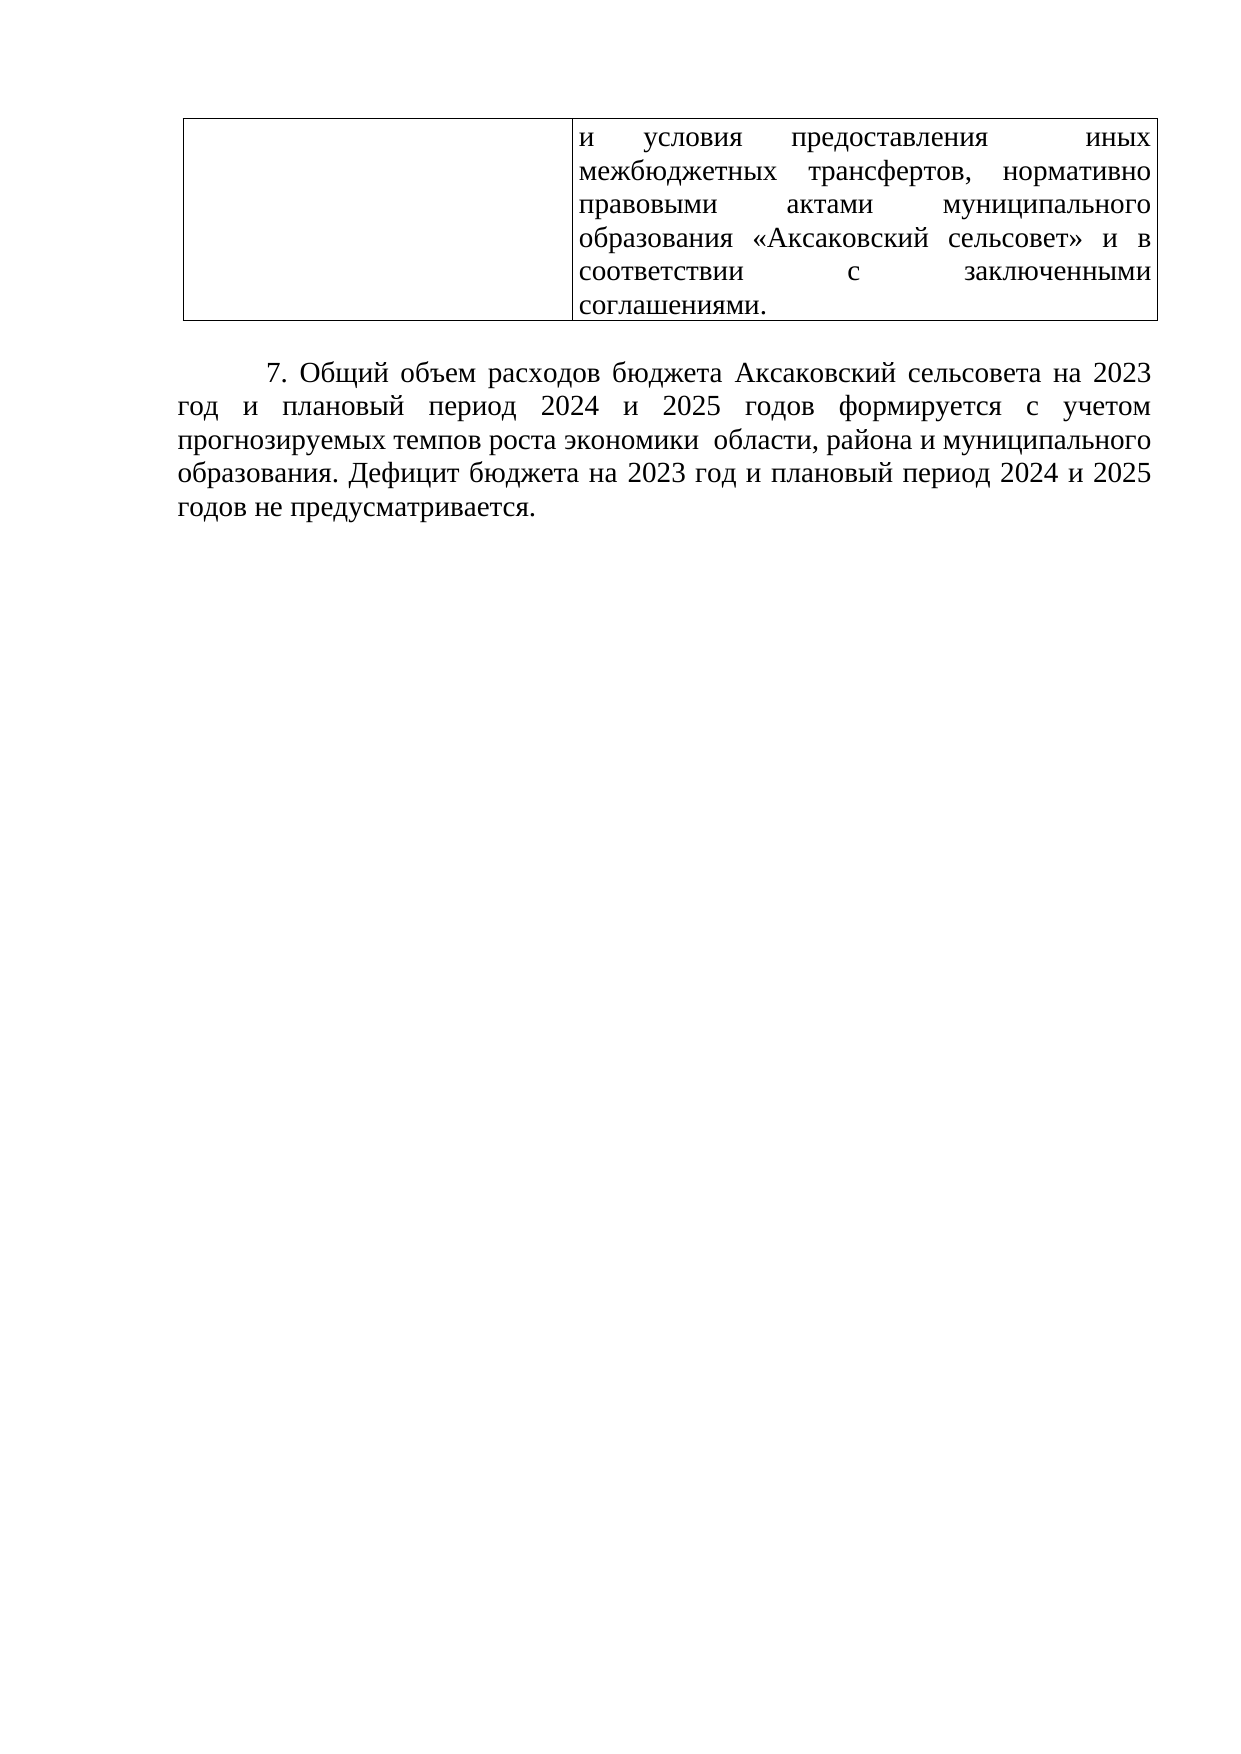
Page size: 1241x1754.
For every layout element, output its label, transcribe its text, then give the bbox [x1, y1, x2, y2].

text 7. Общий объем расходов бюджета Аксаковский сельсовета на 2023 год и плановый период 2024 и 2025 годов формируется с учетом прогнозируемых темпов роста экономики области, района и муниципального образования. Дефицит бюджета на 2023 год и плановый период 2024 и 2025 годов не предусматривается. [177, 355, 1152, 523]
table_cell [573, 119, 1157, 320]
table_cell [184, 119, 572, 320]
